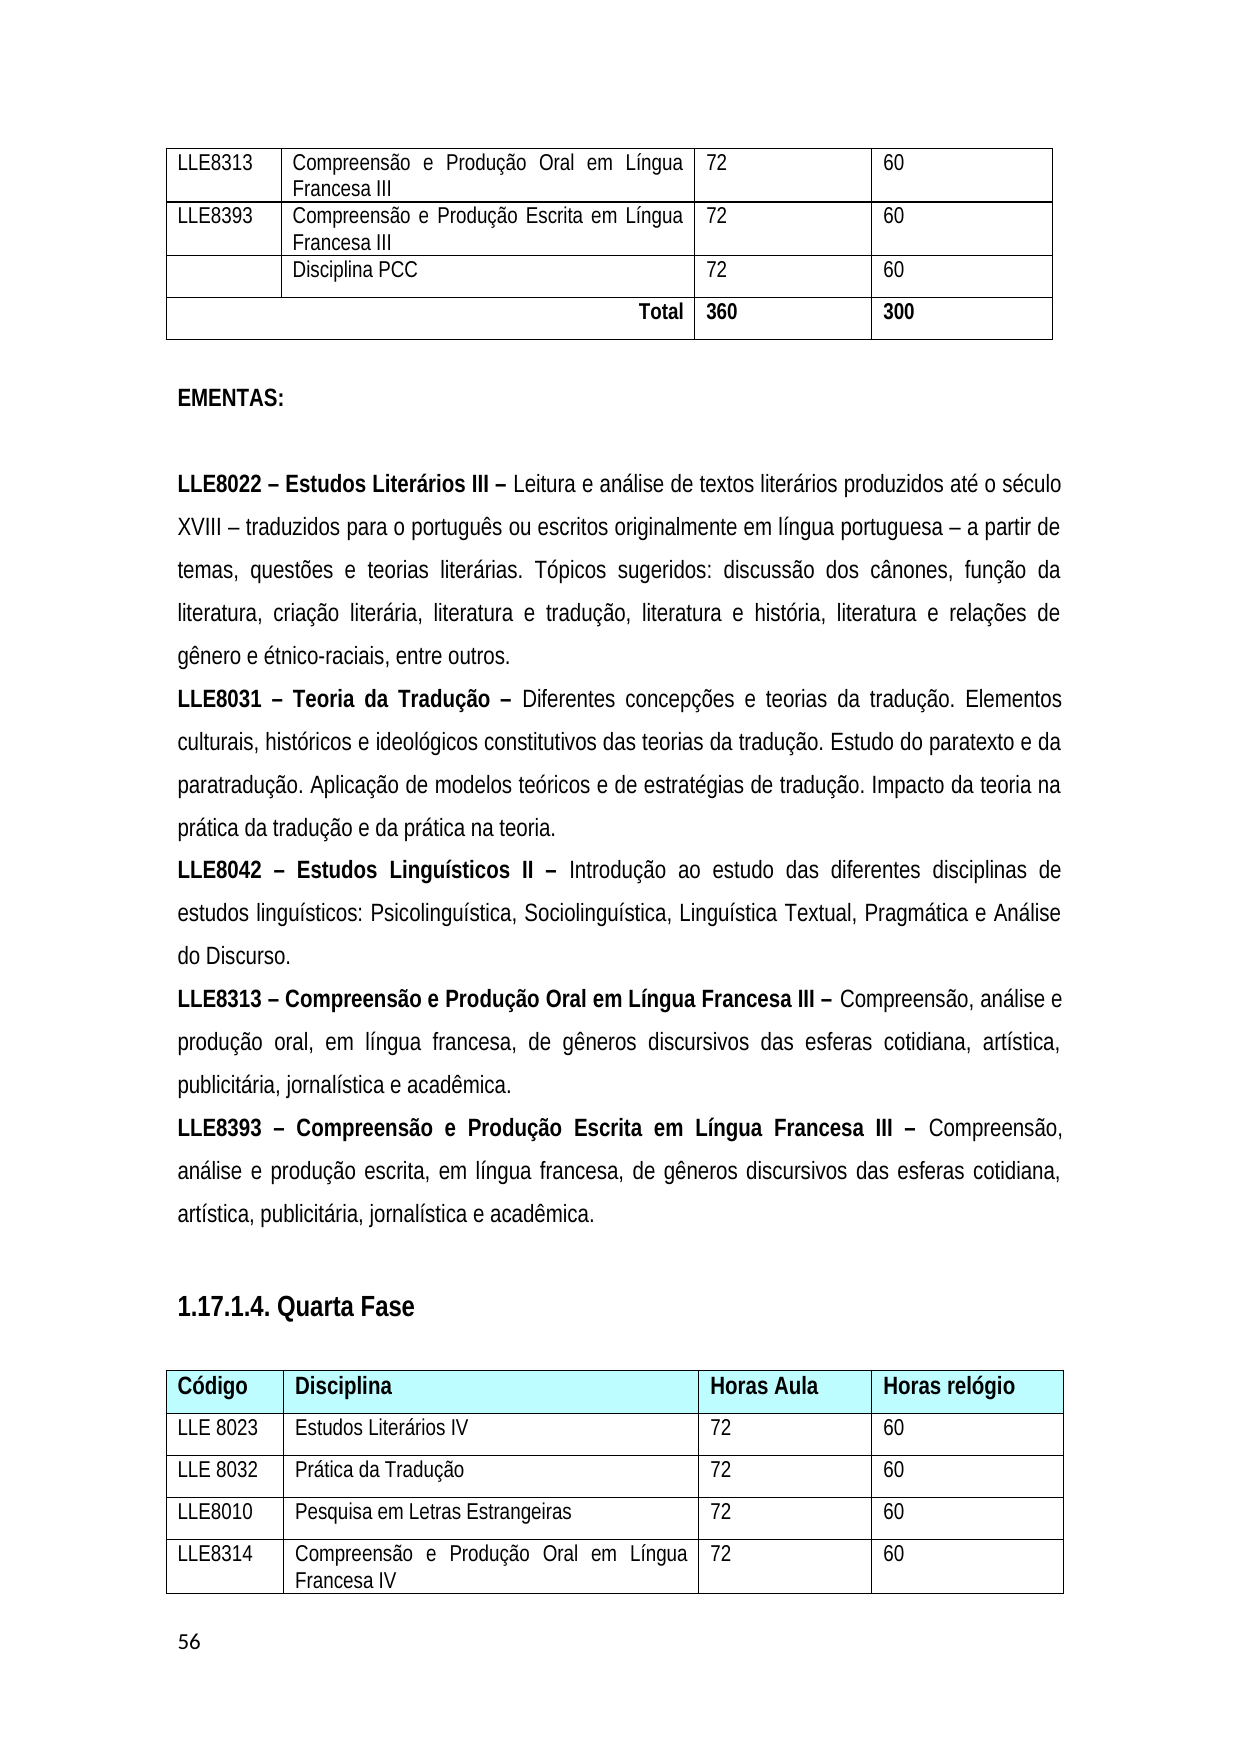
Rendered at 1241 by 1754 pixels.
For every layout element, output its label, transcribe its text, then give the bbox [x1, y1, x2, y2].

table_cell 360 [695, 298, 871, 339]
table_header Horas Aula [699, 1371, 871, 1413]
text LLE8042 – Estudos Linguísticos II – Introdução ao estudo das diferentes disciplinas de estudos linguísticos: Psicolinguística, Sociolinguística, Linguística Textual, Pragmática e Análise do Discurso. [177, 855, 1063, 970]
table_cell Estudos Literários IV [284, 1414, 698, 1455]
table_cell Compreensão e Produção Oral em Língua Francesa IV [284, 1540, 698, 1593]
table_header Horas relógio [872, 1371, 1063, 1413]
table_cell 72 [699, 1498, 871, 1539]
table_cell Total [167, 298, 694, 339]
table_cell 72 [695, 256, 871, 297]
table_cell LLE8393 [167, 203, 281, 255]
table_cell LLE8314 [167, 1540, 283, 1593]
table_cell 72 [699, 1540, 871, 1593]
text LLE8031 – Teoria da Tradução – Diferentes concepções e teorias da tradução. Elementos culturais, históricos e ideológicos constitutivos das teorias da tradução. Estudo do paratexto e da paratradução. Aplicação de modelos teóricos e de estratégias de tradução. Impacto da teoria na prática da tradução e da prática na teoria. [177, 684, 1063, 841]
table_cell LLE 8023 [167, 1414, 283, 1455]
table_cell 60 [872, 203, 1052, 255]
subtitle 1.17.1.4. Quarta Fase [177, 1289, 1063, 1322]
table_cell LLE 8032 [167, 1456, 283, 1497]
table_cell 60 [872, 1498, 1063, 1539]
table_cell 60 [872, 1540, 1063, 1593]
table_cell [167, 256, 281, 297]
table_cell 300 [872, 298, 1052, 339]
table_cell LLE8313 [167, 149, 281, 201]
table_cell 60 [872, 149, 1052, 201]
table_cell 72 [699, 1456, 871, 1497]
table_header Disciplina [284, 1371, 698, 1413]
text LLE8313 – Compreensão e Produção Oral em Língua Francesa III – Compreensão, análise e produção oral, em língua francesa, de gêneros discursivos das esferas cotidiana, artística, publicitária, jornalística e acadêmica. [177, 984, 1063, 1099]
table_cell Compreensão e Produção Escrita em Língua Francesa III [282, 203, 694, 255]
table_cell Compreensão e Produção Oral em Língua Francesa III [282, 149, 694, 201]
table_cell Disciplina PCC [282, 256, 694, 297]
text LLE8022 – Estudos Literários III – Leitura e análise de textos literários produzidos até o século XVIII – traduzidos para o português ou escritos originalmente em língua portuguesa – a partir de temas, questões e teorias literárias. Tópicos sugeridos: discussão dos cânones, função da literatura, criação literária, literatura e tradução, literatura e história, literatura e relações de gênero e étnico-raciais, entre outros. [177, 469, 1063, 669]
table_cell 60 [872, 256, 1052, 297]
table_cell 72 [695, 203, 871, 255]
table_cell Pesquisa em Letras Estrangeiras [284, 1498, 698, 1539]
table_cell 60 [872, 1414, 1063, 1455]
table_cell Prática da Tradução [284, 1456, 698, 1497]
table_cell 72 [695, 149, 871, 201]
text LLE8393 – Compreensão e Produção Escrita em Língua Francesa III – Compreensão, análise e produção escrita, em língua francesa, de gêneros discursivos das esferas cotidiana, artística, publicitária, jornalística e acadêmica. [177, 1113, 1063, 1227]
text EMENTAS: [177, 383, 1063, 412]
table_header Código [167, 1371, 283, 1413]
table_cell 60 [872, 1456, 1063, 1497]
table_cell LLE8010 [167, 1498, 283, 1539]
table_cell 72 [699, 1414, 871, 1455]
